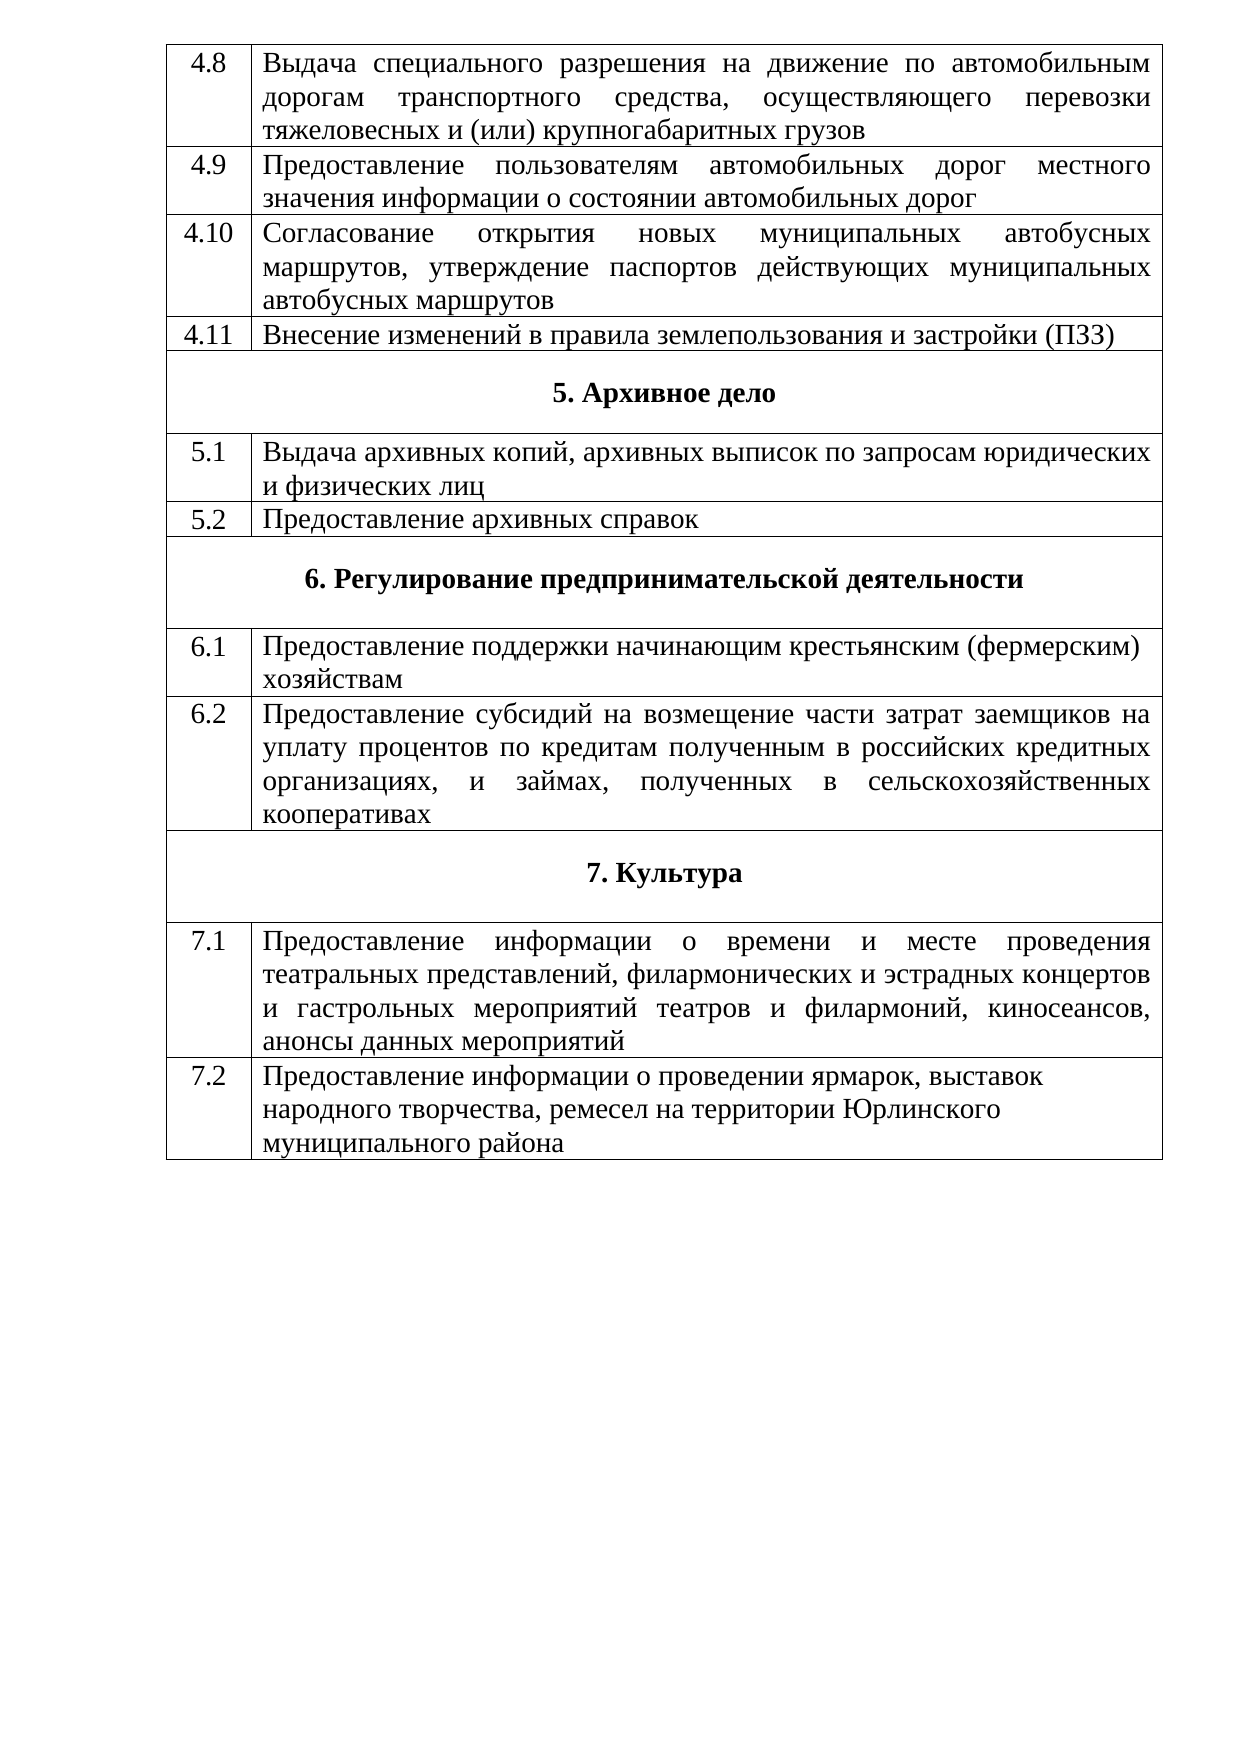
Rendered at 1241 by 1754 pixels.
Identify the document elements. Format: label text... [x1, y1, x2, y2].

table_cell 6. Регулирование предпринимательской деятельности [167, 537, 1162, 628]
table_cell 4.8 [167, 45, 251, 146]
table_cell Внесение изменений в правила землепользования и застройки (ПЗЗ) [252, 317, 1162, 350]
table_cell 5. Архивное дело [167, 351, 1162, 433]
table_cell Предоставление архивных справок [252, 502, 1162, 536]
table_cell 4.10 [167, 215, 251, 316]
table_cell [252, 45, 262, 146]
table_cell Предоставление информации о времени и месте проведения театральных представлений, филармонических и эстрадных концертов и гастрольных мероприятий театров и филармоний, киносеансов, анонсы данных мероприятий [252, 923, 1162, 1057]
table_cell 4.11 [167, 317, 251, 350]
table_cell 5.1 [167, 434, 251, 501]
table_cell 6.1 [167, 629, 251, 696]
table_cell Предоставление субсидий на возмещение части затрат заемщиков на уплату процентов по кредитам полученным в российских кредитных организациях, и займах, полученных в сельскохозяйственных кооперативах [252, 697, 1162, 830]
table_cell 5.2 [167, 502, 251, 536]
table_cell 7.1 [167, 923, 251, 1057]
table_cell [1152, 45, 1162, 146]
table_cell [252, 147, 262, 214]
table_cell 7. Культура [167, 831, 1162, 922]
table_cell 7.2 [167, 1058, 251, 1159]
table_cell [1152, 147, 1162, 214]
table_cell 4.9 [167, 147, 251, 214]
table_cell Выдача архивных копий, архивных выписок по запросам юридических и физических лиц [252, 434, 1162, 501]
table_cell Предоставление поддержки начинающим крестьянским (фермерским) хозяйствам [252, 629, 1162, 696]
table_cell Предоставление информации о проведении ярмарок, выставок народного творчества, ремесел на территории Юрлинского муниципального района [252, 1058, 1162, 1159]
table_cell Согласование открытия новых муниципальных автобусных маршрутов, утверждение паспортов действующих муниципальных автобусных маршрутов [252, 215, 1162, 316]
table_cell 6.2 [167, 697, 251, 830]
